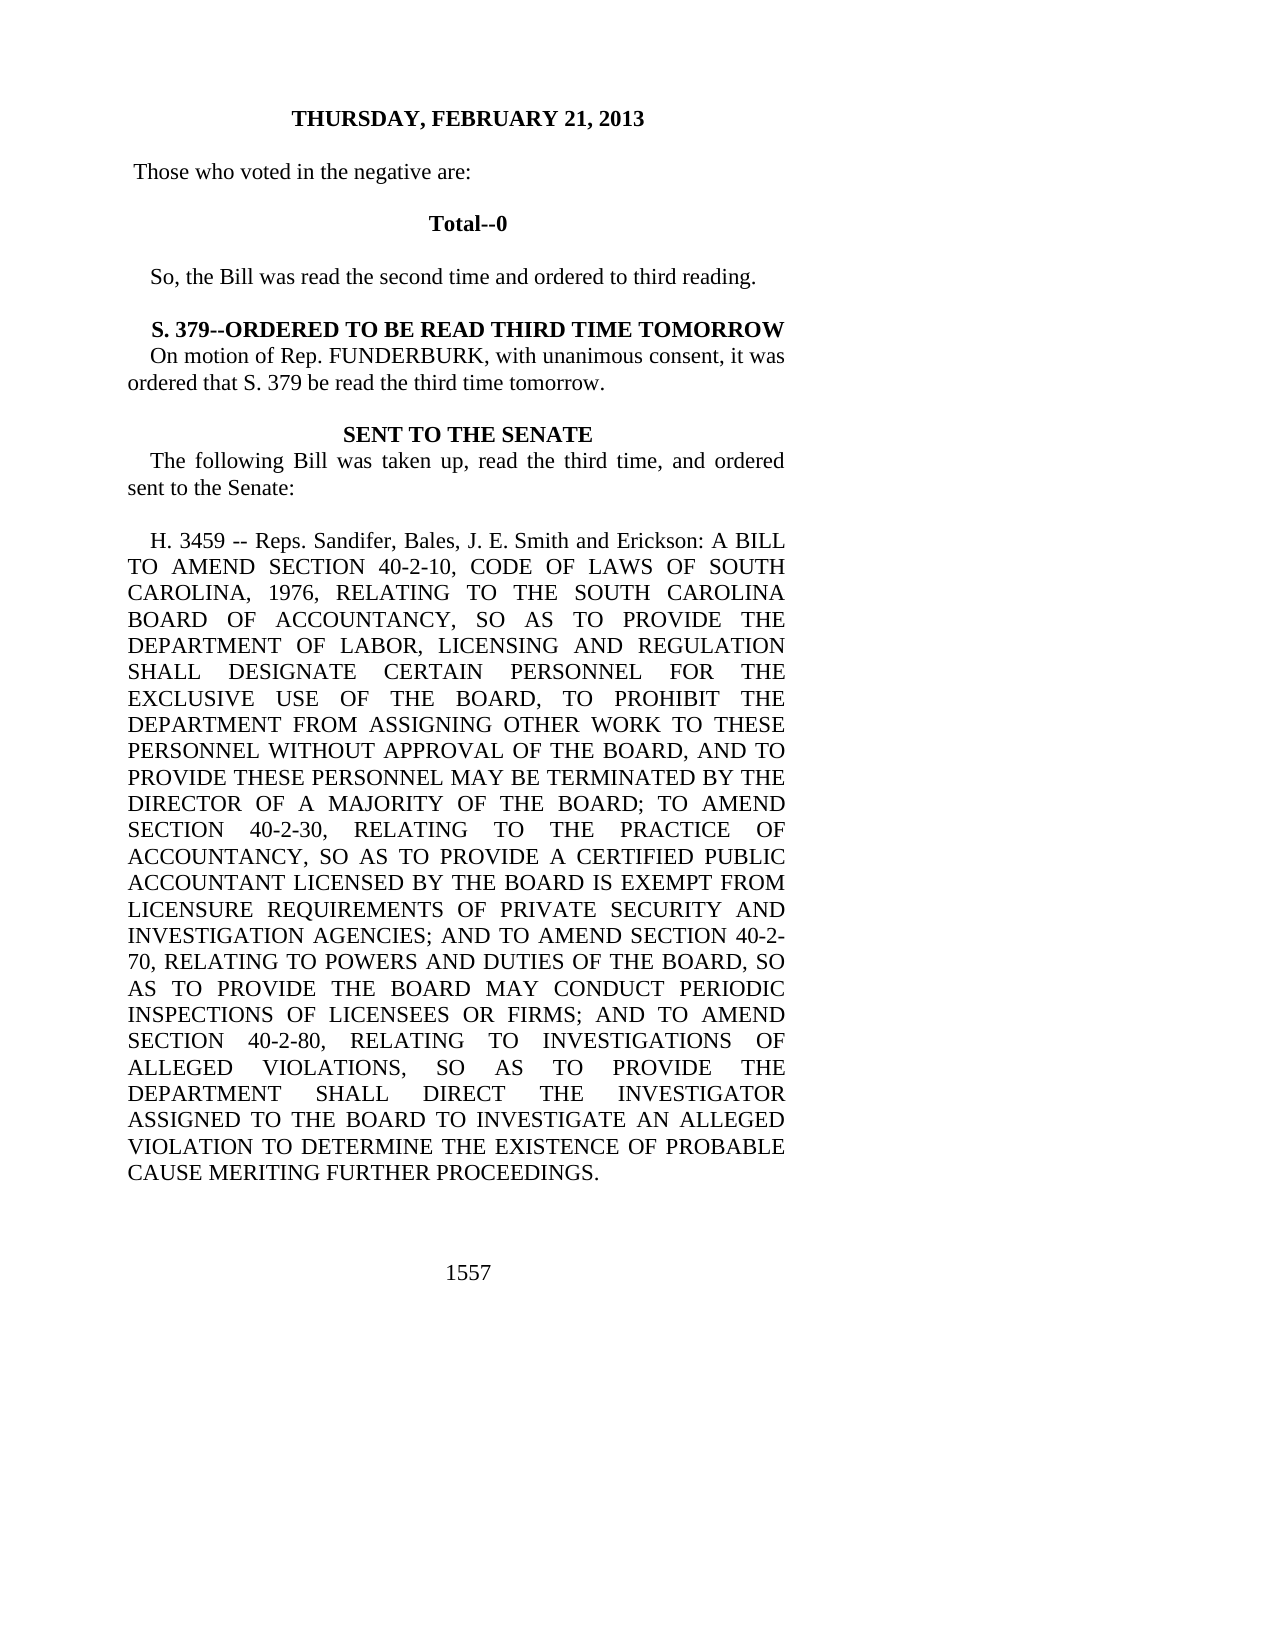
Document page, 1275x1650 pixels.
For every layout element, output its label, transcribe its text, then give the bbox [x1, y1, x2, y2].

text The following Bill was taken up, read the third time, and ordered sent to the Senate: [127, 448, 786, 500]
text On motion of Rep. FUNDERBURK, with unanimous consent, it was ordered that S. 379 be read the third time tomorrow. [127, 342, 786, 395]
text H. 3459 -- Reps. Sandifer, Bales, J. E. Smith and Erickson: A BILL TO AMEND SECTION 40-2-10, CODE OF LAWS OF SOUTH CAROLINA, 1976, RELATING TO THE SOUTH CAROLINA BOARD OF ACCOUNTANCY, SO AS TO PROVIDE THE DEPARTMENT OF LABOR, LICENSING AND REGULATION SHALL DESIGNATE CERTAIN PERSONNEL FOR THE EXCLUSIVE USE OF THE BOARD, TO PROHIBIT THE DEPARTMENT FROM ASSIGNING OTHER WORK TO THESE PERSONNEL WITHOUT APPROVAL OF THE BOARD, AND TO PROVIDE THESE PERSONNEL MAY BE TERMINATED BY THE DIRECTOR OF A MAJORITY OF THE BOARD; TO AMEND SECTION 40-2-30, RELATING TO THE PRACTICE OF ACCOUNTANCY, SO AS TO PROVIDE A CERTIFIED PUBLIC ACCOUNTANT LICENSED BY THE BOARD IS EXEMPT FROM LICENSURE REQUIREMENTS OF PRIVATE SECURITY AND INVESTIGATION AGENCIES; AND TO AMEND SECTION 40-2-70, RELATING TO POWERS AND DUTIES OF THE BOARD, SO AS TO PROVIDE THE BOARD MAY CONDUCT PERIODIC INSPECTIONS OF LICENSEES OR FIRMS; AND TO AMEND SECTION 40-2-80, RELATING TO INVESTIGATIONS OF ALLEGED VIOLATIONS, SO AS TO PROVIDE THE DEPARTMENT SHALL DIRECT THE INVESTIGATOR ASSIGNED TO THE BOARD TO INVESTIGATE AN ALLEGED VIOLATION TO DETERMINE THE EXISTENCE OF PROBABLE CAUSE MERITING FURTHER PROCEEDINGS. [127, 527, 786, 1186]
text Total--0 [127, 210, 786, 237]
text SENT TO THE SENATE [127, 421, 786, 448]
text S. 379--ORDERED TO BE READ THIRD TIME TOMORROW [127, 316, 786, 342]
text So, the Bill was read the second time and ordered to third reading. [127, 263, 786, 289]
text Those who voted in the negative are: [127, 158, 786, 184]
